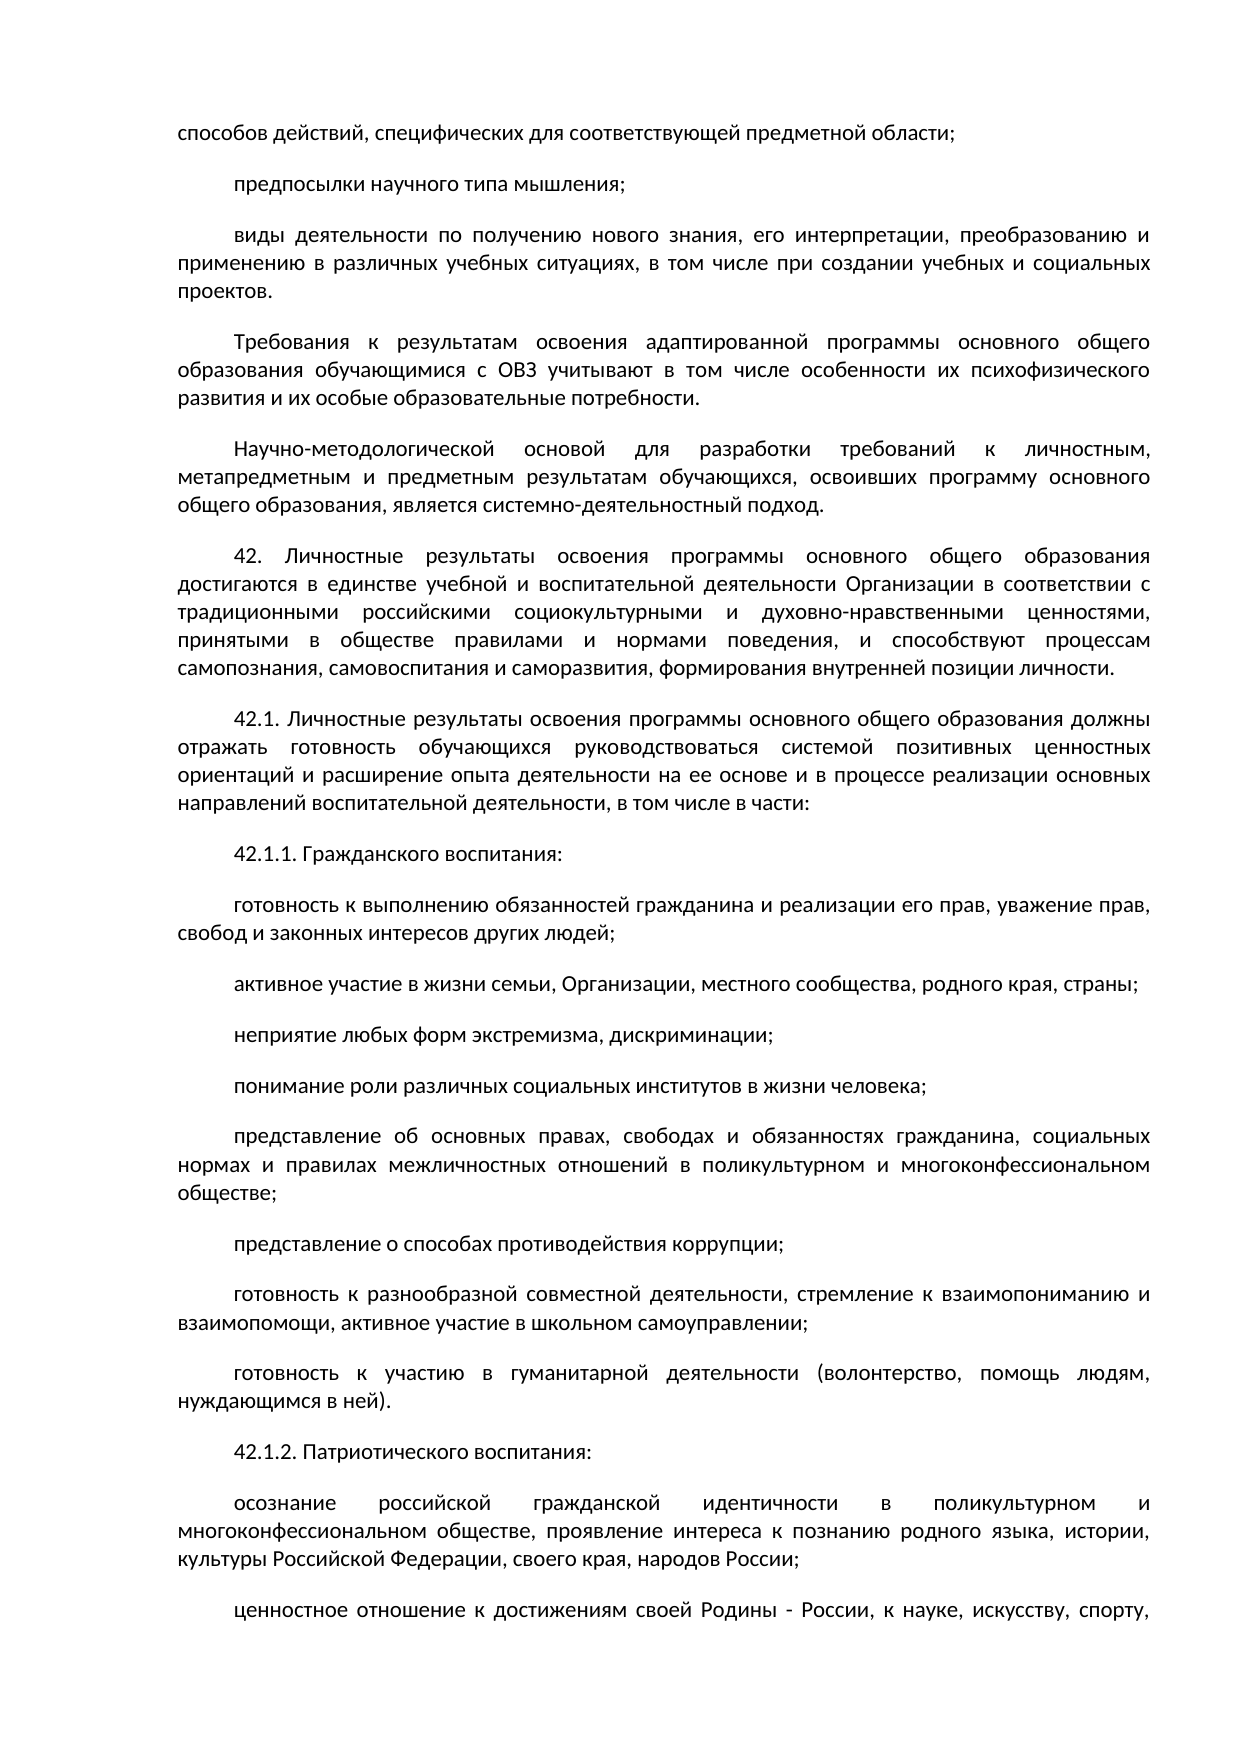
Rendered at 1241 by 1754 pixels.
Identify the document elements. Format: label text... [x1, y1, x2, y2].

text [177, 1595, 1152, 1623]
text понимание роли различных социальных институтов в жизни человека; [177, 1071, 1152, 1099]
text 42.1.1. Гражданского воспитания: [177, 839, 1152, 867]
text осознание российской гражданской идентичности в поликультурном и многоконфессиональном обществе, проявление интереса к познанию родного языка, истории, культуры Российской Федерации, своего края, народов России; [177, 1488, 1152, 1572]
text готовность к выполнению обязанностей гражданина и реализации его прав, уважение прав, свобод и законных интересов других людей; [177, 890, 1152, 946]
text готовность к разнообразной совместной деятельности, стремление к взаимопониманию и взаимопомощи, активное участие в школьном самоуправлении; [177, 1279, 1152, 1336]
text готовность к участию в гуманитарной деятельности (волонтерство, помощь людям, нуждающимся в ней). [177, 1358, 1152, 1414]
text активное участие в жизни семьи, Организации, местного сообщества, родного края, страны; [177, 969, 1152, 997]
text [177, 118, 1152, 146]
text 42.1.2. Патриотического воспитания: [177, 1437, 1152, 1466]
text Требования к результатам освоения адаптированной программы основного общего образования обучающимися с ОВЗ учитывают в том числе особенности их психофизического развития и их особые образовательные потребности. [177, 327, 1152, 411]
text представление об основных правах, свободах и обязанностях гражданина, социальных нормах и правилах межличностных отношений в поликультурном и многоконфессиональном обществе; [177, 1122, 1152, 1206]
text виды деятельности по получению нового знания, его интерпретации, преобразованию и применению в различных учебных ситуациях, в том числе при создании учебных и социальных проектов. [177, 220, 1152, 304]
text Научно-методологической основой для разработки требований к личностным, метапредметным и предметным результатам обучающихся, освоивших программу основного общего образования, является системно-деятельностный подход. [177, 434, 1152, 518]
text неприятие любых форм экстремизма, дискриминации; [177, 1020, 1152, 1048]
text предпосылки научного типа мышления; [177, 169, 1152, 197]
text представление о способах противодействия коррупции; [177, 1229, 1152, 1257]
text 42. Личностные результаты освоения программы основного общего образования достигаются в единстве учебной и воспитательной деятельности Организации в соответствии с традиционными российскими социокультурными и духовно-нравственными ценностями, принятыми в обществе правилами и нормами поведения, и способствуют процессам самопознания, самовоспитания и саморазвития, формирования внутренней позиции личности. [177, 541, 1152, 681]
text 42.1. Личностные результаты освоения программы основного общего образования должны отражать готовность обучающихся руководствоваться системой позитивных ценностных ориентаций и расширение опыта деятельности на ее основе и в процессе реализации основных направлений воспитательной деятельности, в том числе в части: [177, 704, 1152, 816]
